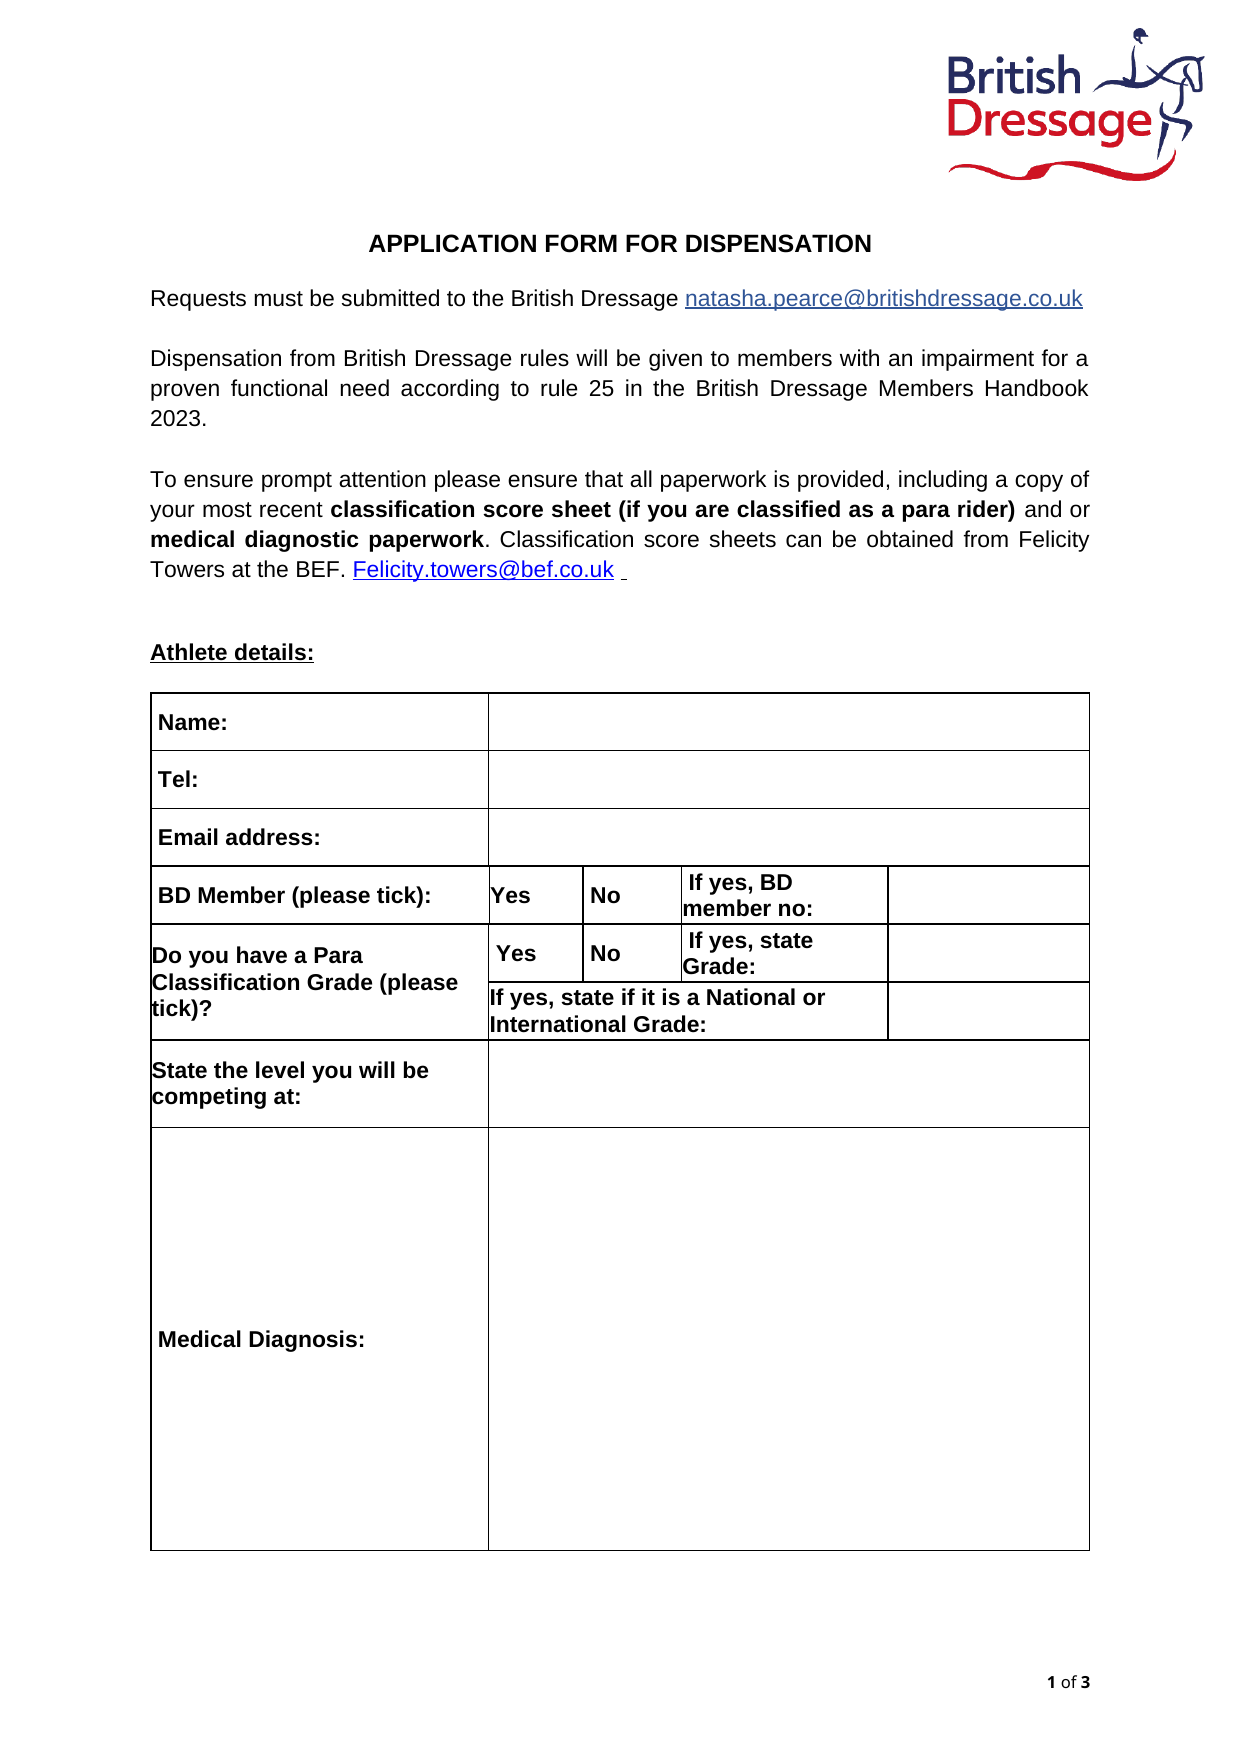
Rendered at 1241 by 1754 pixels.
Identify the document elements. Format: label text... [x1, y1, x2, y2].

text Requests must be submitted to the British Dressage natasha.pearce@britishdressage.co.uk [150, 284, 1090, 311]
text APPLICATION FORM FOR DISPENSATION [150, 229, 1090, 258]
table_cell If yes, state if it is a National or International Grade: [489, 983, 887, 1039]
table_cell Yes [489, 925, 582, 981]
table_cell Yes [490, 867, 582, 923]
table_cell Medical Diagnosis: [152, 1128, 488, 1549]
table_cell BD Member (please tick): [152, 867, 489, 923]
table_cell No [584, 867, 681, 923]
picture [948, 28, 1205, 181]
table_cell [889, 983, 1089, 1039]
text To ensure prompt attention please ensure that all paperwork is provided, including a copy of your most recent classification score sheet (if you are classified as a para rider) and or medical diagnostic paperwork. Classification score sheets can be obtained from Felicity Towers at the BEF. Felicity.towers@bef.co.uk [150, 466, 1090, 583]
table_cell [489, 809, 1089, 865]
table_cell Tel: [152, 751, 488, 808]
table_cell No [584, 925, 681, 981]
table_cell [889, 925, 1089, 981]
table_cell Do you have a Para Classification Grade (please tick)? [152, 925, 488, 1039]
table_cell If yes, BD member no: [682, 867, 887, 923]
table_cell State the level you will be competing at: [152, 1041, 488, 1126]
table_cell [489, 751, 1089, 808]
table_cell [489, 1041, 1089, 1126]
text Athlete details: [150, 639, 1090, 666]
table_cell [489, 1128, 1089, 1549]
table_header Name: [152, 694, 488, 750]
table_header [489, 694, 1089, 750]
text Dispensation from British Dressage rules will be given to members with an impairment for a proven functional need according to rule 25 in the British Dressage Members Handbook 2023. [150, 345, 1090, 432]
table_cell Email address: [152, 809, 488, 865]
table_cell [889, 867, 1089, 923]
table_cell If yes, state Grade: [682, 925, 887, 981]
